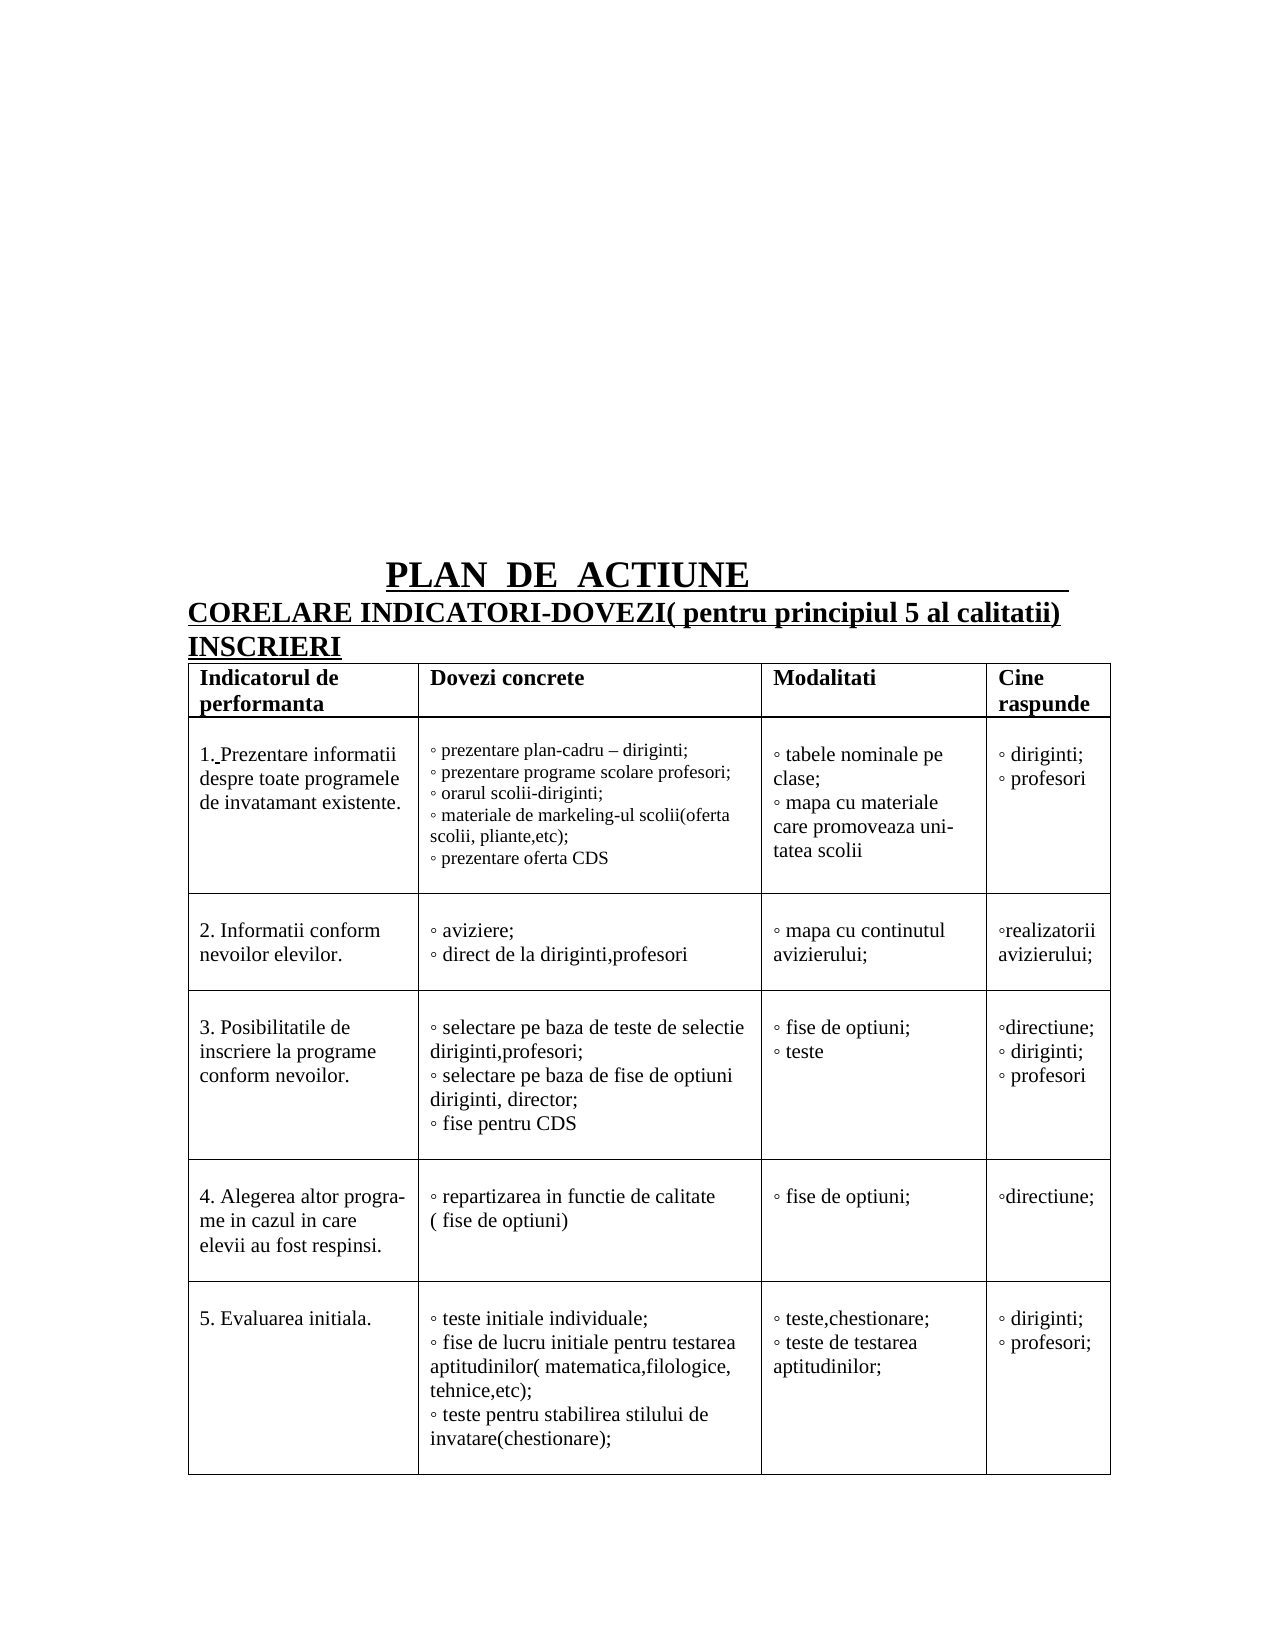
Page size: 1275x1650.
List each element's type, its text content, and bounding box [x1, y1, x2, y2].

table_cell ◦realizatorii avizierului; [987, 894, 1110, 990]
table_cell 1. Prezentare informatii despre toate programele de invatamant existente. [189, 718, 418, 892]
table_cell ◦ fise de optiuni; [762, 1160, 986, 1281]
table_cell 4. Alegerea altor progra- me in cazul in care elevii au fost respinsi. [189, 1160, 418, 1281]
table_cell ◦ teste initiale individuale; ◦ fise de lucru initiale pentru testarea aptitudinilor( matematica,filologice, tehnice,etc); ◦ teste pentru stabilirea stilului de invatare(chestionare); [419, 1282, 761, 1474]
table_cell ◦ aviziere; ◦ direct de la diriginti,profesori [419, 894, 761, 990]
table_cell ◦ prezentare plan-cadru – diriginti; ◦ prezentare programe scolare profesori; ◦ orarul scolii-diriginti; ◦ materiale de markeling-ul scolii(oferta scolii, pliante,etc); ◦ prezentare oferta CDS [419, 718, 761, 892]
table_cell 3. Posibilitatile de inscriere la programe conform nevoilor. [189, 991, 418, 1159]
table_header Indicatorul de performanta [189, 664, 418, 716]
table_cell ◦ mapa cu continutul avizierului; [762, 894, 986, 990]
table_cell ◦ diriginti; ◦ profesori [987, 718, 1110, 892]
table_cell ◦ repartizarea in functie de calitate ( fise de optiuni) [419, 1160, 761, 1281]
table_cell ◦ teste,chestionare; ◦ teste de testarea aptitudinilor; [762, 1282, 986, 1474]
text PLAN DE ACTIUNE CORELARE INDICATORI-DOVEZI( pentru principiul 5 al calitatii) [187, 552, 1087, 629]
table_cell ◦directiune; ◦ diriginti; ◦ profesori [987, 991, 1110, 1159]
table_header Modalitati [762, 664, 986, 716]
table_cell ◦ selectare pe baza de teste de selectie diriginti,profesori; ◦ selectare pe baza de fise de optiuni diriginti, director; ◦ fise pentru CDS [419, 991, 761, 1159]
table_cell 5. Evaluarea initiala. [189, 1282, 418, 1474]
table_header Dovezi concrete [419, 664, 761, 716]
table_cell ◦ diriginti; ◦ profesori; [987, 1282, 1110, 1474]
table_cell ◦ tabele nominale pe clase; ◦ mapa cu materiale care promoveaza uni- tatea scolii [762, 718, 986, 892]
table_header Cine raspunde [987, 664, 1110, 716]
table_cell ◦ fise de optiuni; ◦ teste [762, 991, 986, 1159]
table_cell ◦directiune; [987, 1160, 1110, 1281]
text INSCRIERI [187, 629, 1087, 663]
table_cell 2. Informatii conform nevoilor elevilor. [189, 894, 418, 990]
